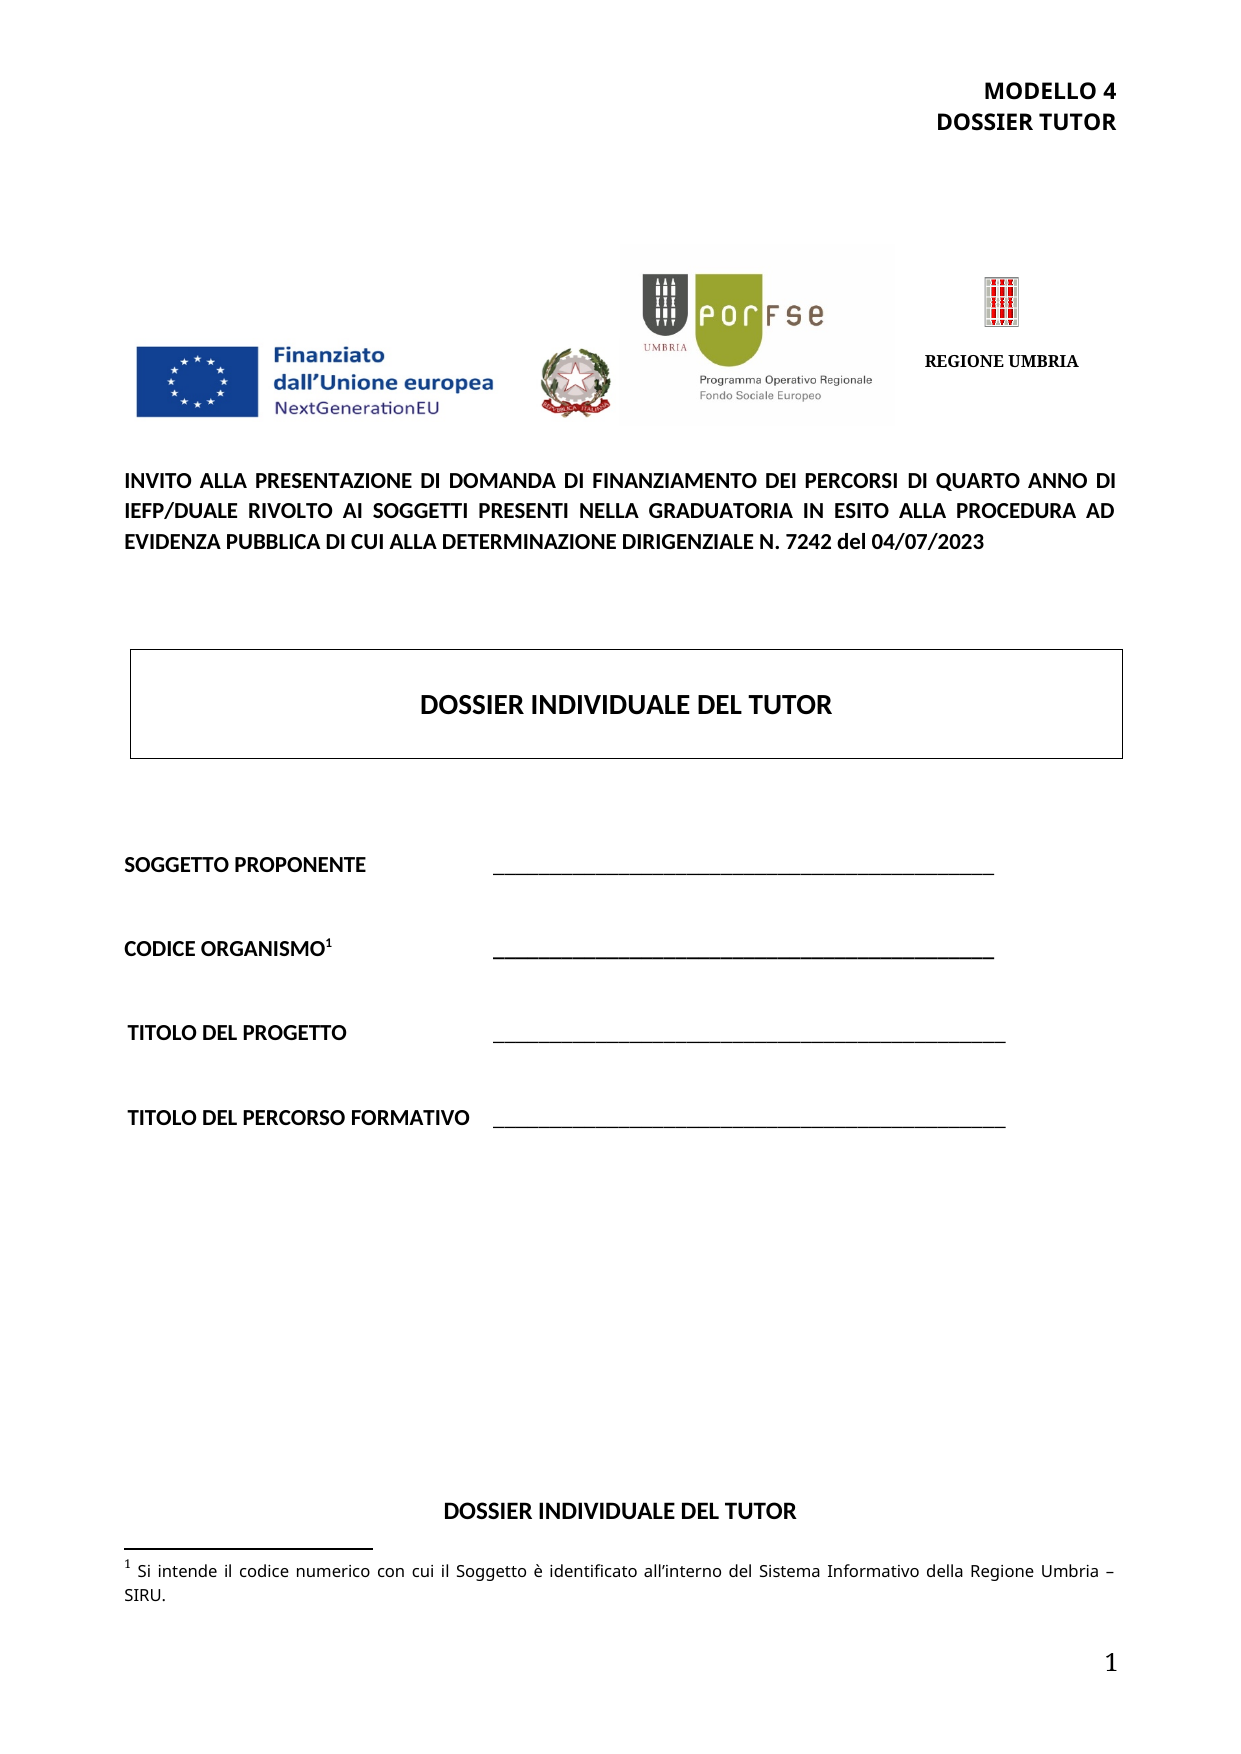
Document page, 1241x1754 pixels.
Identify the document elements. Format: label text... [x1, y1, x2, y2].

picture [124, 244, 895, 426]
text SOGGETTO PROPONENTE ____________________________________________ [124, 850, 1116, 878]
text TITOLO DEL PERCORSO FORMATIVO _____________________________________________ [127, 1103, 1116, 1131]
text INVITO ALLA PRESENTAZIONE DI DOMANDA DI FINANZIAMENTO DEI PERCORSI DI QUARTO ANNO DI IEFP/DUALE RIVOLTO AI SOGGETTI PRESENTI NELLA GRADUATORIA IN ESITO ALLA PROCEDURA AD EVIDENZA PUBBLICA DI CUI ALLA DETERMINAZIONE DIRIGENZIALE N. 7242 del 04/07/2023 [124, 466, 1116, 555]
picture [984, 277, 1019, 327]
text CODICE ORGANISMO ____________________________________________ [124, 934, 1116, 962]
text DOSSIER INDIVIDUALE DEL TUTOR [124, 1495, 1116, 1525]
table_header DOSSIER INDIVIDUALE DEL TUTOR [131, 650, 1122, 758]
text TITOLO DEL PROGETTO _____________________________________________ [127, 1018, 1116, 1047]
